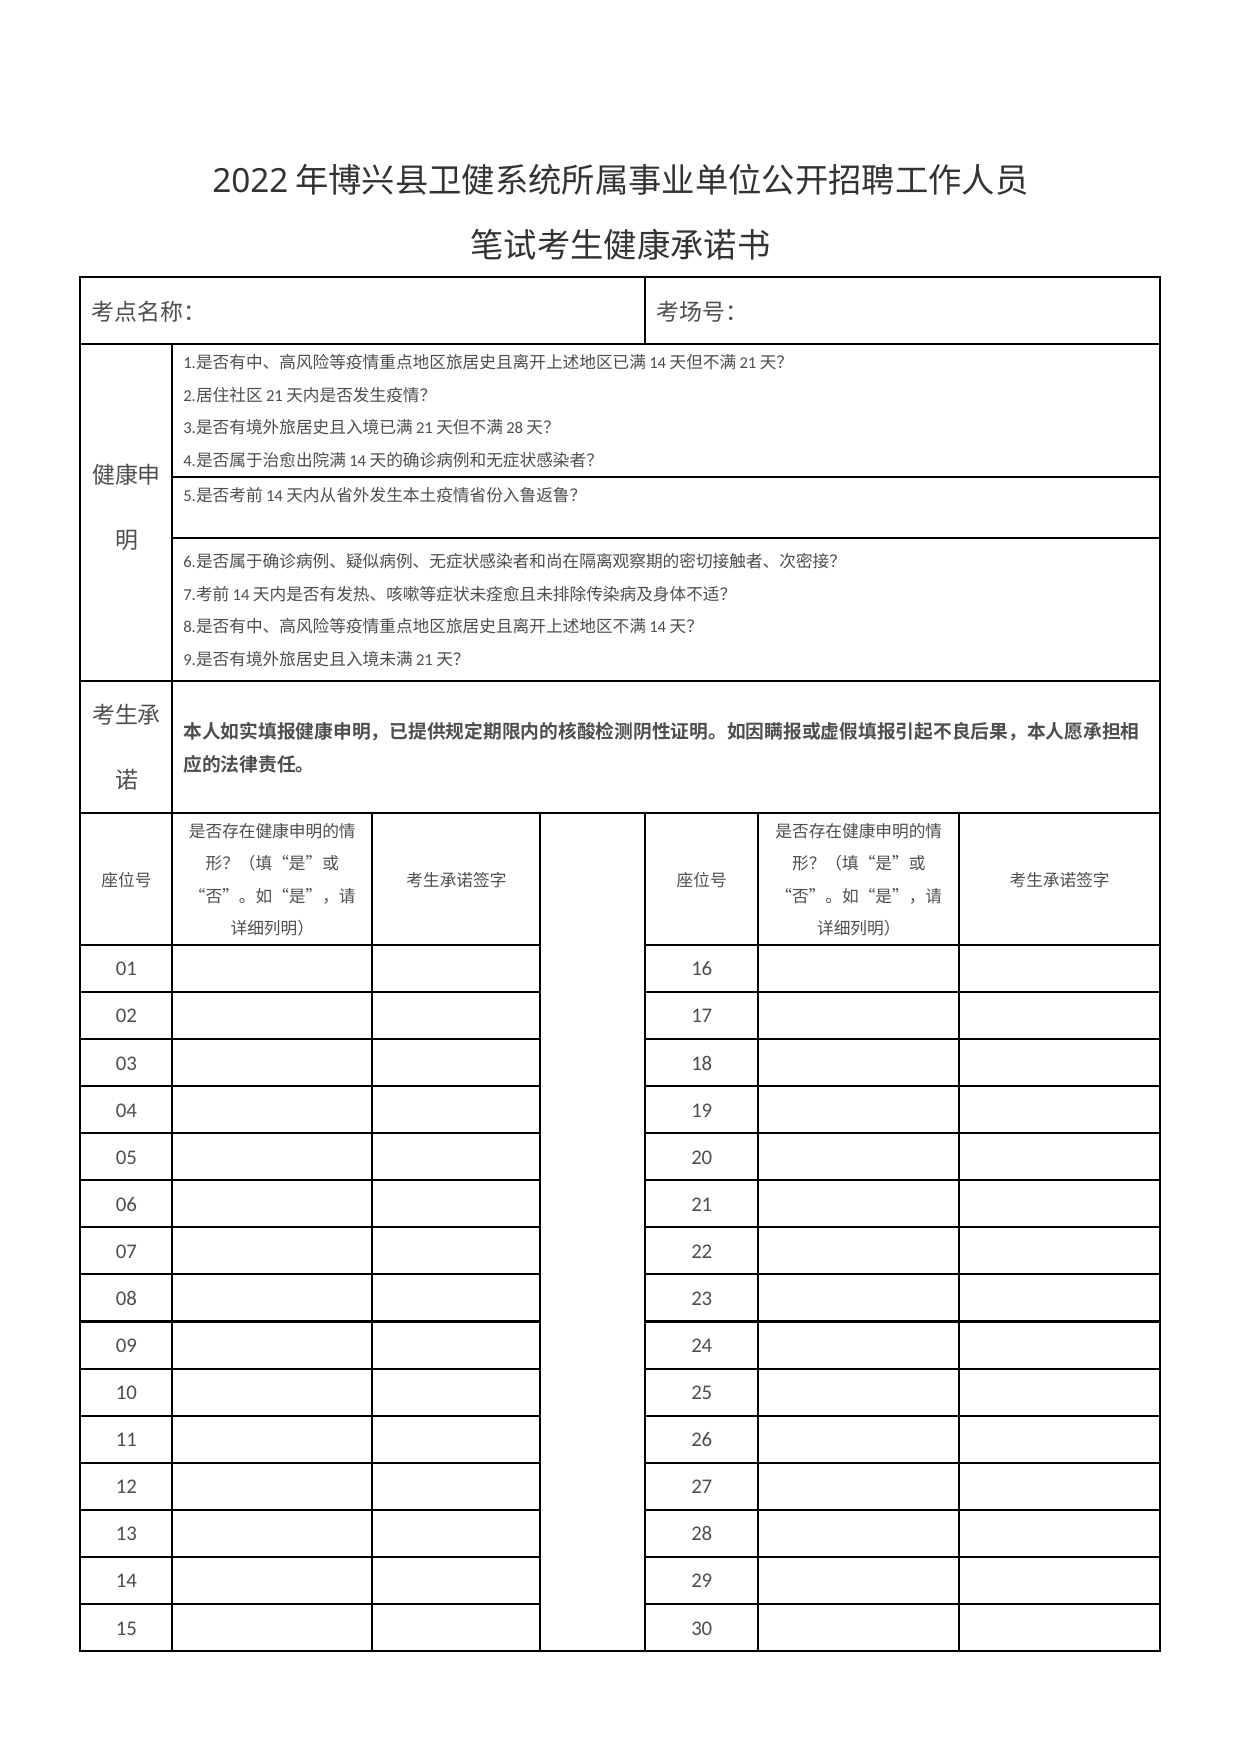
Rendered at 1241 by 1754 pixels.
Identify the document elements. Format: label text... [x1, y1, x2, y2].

table_cell 21 [646, 1181, 757, 1226]
table_cell 座位号 [646, 814, 757, 944]
table_cell 13 [81, 1511, 171, 1556]
table_cell [373, 1558, 539, 1603]
table_cell [960, 1228, 1159, 1273]
table_cell [960, 1275, 1159, 1320]
table_cell 19 [646, 1087, 757, 1132]
table_cell 14 [81, 1558, 171, 1603]
table_cell 29 [646, 1558, 757, 1603]
table_cell [759, 1181, 958, 1226]
table_cell [759, 1275, 958, 1320]
table_cell [373, 1040, 539, 1085]
table_cell 18 [646, 1040, 757, 1085]
table_cell [373, 993, 539, 1038]
table_cell [173, 1511, 371, 1556]
table_cell [759, 993, 958, 1038]
table_cell 考生承诺 [81, 682, 171, 812]
table_cell 08 [81, 1275, 171, 1320]
table_cell [541, 814, 644, 1650]
table_cell [373, 1370, 539, 1414]
table_cell 15 [81, 1605, 171, 1650]
table_header 考点名称： [81, 278, 644, 343]
table_cell 20 [646, 1134, 757, 1179]
table_cell 是否存在健康申明的情形？（填“是”或“否”。如“是”，请详细列明） [173, 814, 371, 944]
table_cell 04 [81, 1087, 171, 1132]
table_cell [173, 1464, 371, 1509]
table_header 考场号： [646, 278, 1159, 343]
table_cell [759, 1511, 958, 1556]
table_cell 30 [646, 1605, 757, 1650]
table_cell 6.是否属于确诊病例、疑似病例、无症状感染者和尚在隔离观察期的密切接触者、次密接？ 7.考前14天内是否有发热、咳嗽等症状未痊愈且未排除传染病及身体不适？ 8.是否有中、高风险等疫情重点地区旅居史且离开上述地区不满14天？ 9.是否有境外旅居史且入境未满21天？ [173, 539, 1159, 679]
table_cell [759, 1417, 958, 1462]
table_cell [759, 946, 958, 991]
table_cell 07 [81, 1228, 171, 1273]
table_cell 03 [81, 1040, 171, 1085]
subtitle 2022年博兴县卫健系统所属事业单位公开招聘工作人员 [75, 146, 1165, 211]
table_cell [173, 1370, 371, 1414]
table_cell [960, 1323, 1159, 1367]
table_cell [960, 1558, 1159, 1603]
table_cell [173, 1417, 371, 1462]
table_cell [373, 1417, 539, 1462]
table_cell [173, 1228, 371, 1273]
table_cell [173, 1605, 371, 1650]
table_cell 10 [81, 1370, 171, 1414]
table_cell [759, 1040, 958, 1085]
table_cell 02 [81, 993, 171, 1038]
table_cell [173, 1323, 371, 1367]
table_cell [373, 1181, 539, 1226]
table_cell 11 [81, 1417, 171, 1462]
subtitle 笔试考生健康承诺书 [75, 211, 1165, 276]
table_cell [960, 946, 1159, 991]
table_cell 考生承诺签字 [373, 814, 539, 944]
table_cell 22 [646, 1228, 757, 1273]
table_cell [373, 1275, 539, 1320]
table_cell [373, 1464, 539, 1509]
table_cell [960, 1605, 1159, 1650]
table_cell [960, 1040, 1159, 1085]
table_cell [173, 1558, 371, 1603]
table_cell 5.是否考前14天内从省外发生本土疫情省份入鲁返鲁？ [173, 478, 1159, 537]
table_cell [373, 1228, 539, 1273]
table_cell [960, 1417, 1159, 1462]
table_cell [173, 1181, 371, 1226]
table_cell [960, 1464, 1159, 1509]
table_cell 考生承诺签字 [960, 814, 1159, 944]
table_cell 健康申明 [81, 345, 171, 679]
table_cell [373, 946, 539, 991]
table_cell [759, 1134, 958, 1179]
table_cell 28 [646, 1511, 757, 1556]
table_cell 06 [81, 1181, 171, 1226]
table_cell [173, 1275, 371, 1320]
table_cell [173, 1134, 371, 1179]
table_cell [759, 1323, 958, 1367]
table_cell [173, 1040, 371, 1085]
table_cell 01 [81, 946, 171, 991]
table_cell [173, 1087, 371, 1132]
table_cell 26 [646, 1417, 757, 1462]
table_cell [960, 1370, 1159, 1414]
table_cell [373, 1605, 539, 1650]
table_cell [173, 946, 371, 991]
table_cell [960, 1087, 1159, 1132]
table_cell [759, 1370, 958, 1414]
table_cell [759, 1464, 958, 1509]
table_cell 17 [646, 993, 757, 1038]
table_cell [960, 1511, 1159, 1556]
table_cell [373, 1087, 539, 1132]
table_cell [759, 1605, 958, 1650]
table_cell 本人如实填报健康申明，已提供规定期限内的核酸检测阴性证明。如因瞒报或虚假填报引起不良后果，本人愿承担相应的法律责任。 [173, 682, 1159, 812]
table_cell 05 [81, 1134, 171, 1179]
table_cell [373, 1134, 539, 1179]
table_cell 12 [81, 1464, 171, 1509]
table_cell 1.是否有中、高风险等疫情重点地区旅居史且离开上述地区已满14天但不满21天？ 2.居住社区21天内是否发生疫情？ 3.是否有境外旅居史且入境已满21天但不满28天？ 4.是否属于治愈出院满14天的确诊病例和无症状感染者？ [173, 345, 1159, 476]
table_cell [960, 1134, 1159, 1179]
table_cell [173, 993, 371, 1038]
table_cell 25 [646, 1370, 757, 1414]
table_cell [960, 993, 1159, 1038]
table_cell 23 [646, 1275, 757, 1320]
table_cell [759, 1087, 958, 1132]
table_cell 24 [646, 1323, 757, 1367]
table_cell [960, 1181, 1159, 1226]
table_cell [759, 1558, 958, 1603]
table_cell [759, 1228, 958, 1273]
table_cell 座位号 [81, 814, 171, 944]
table_cell [373, 1323, 539, 1367]
table_cell 16 [646, 946, 757, 991]
table_cell [373, 1511, 539, 1556]
table_cell 09 [81, 1323, 171, 1367]
table_cell 是否存在健康申明的情形？（填“是”或“否”。如“是”，请详细列明） [759, 814, 958, 944]
table_cell 27 [646, 1464, 757, 1509]
